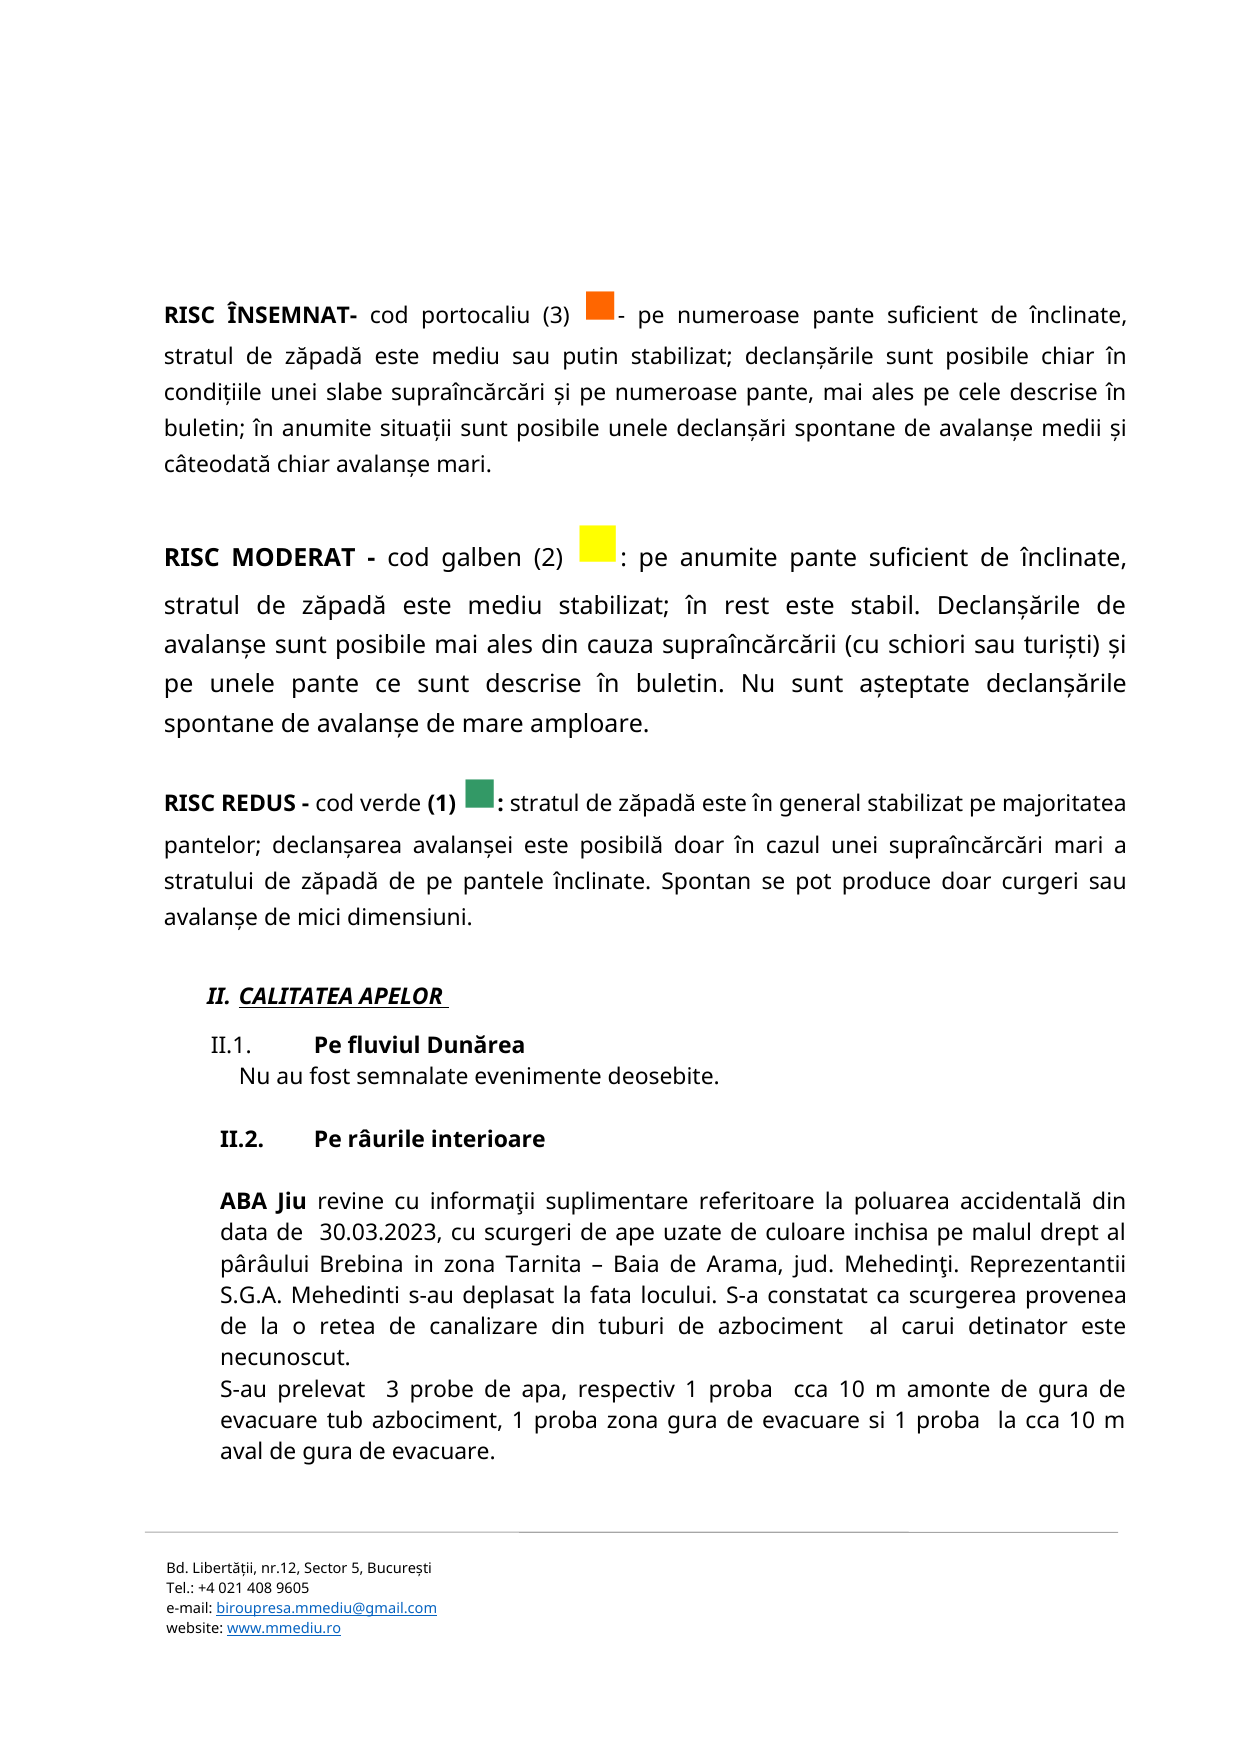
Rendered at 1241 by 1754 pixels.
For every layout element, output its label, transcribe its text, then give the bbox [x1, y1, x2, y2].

text RISC REDUS - cod verde (1) ■: stratul de zăpadă este în general stabilizat pe majoritatea pantelor; declanşarea avalanşei este posibilă doar în cazul unei supraîncărcări mari a stratului de zăpadă de pe pantele înclinate. Spontan se pot produce doar curgeri sau avalanşe de mici dimensiuni. [164, 757, 1128, 932]
list Pe fluviul Dunărea [211, 1029, 1128, 1060]
list CALITATEA APELOR [207, 980, 1126, 1012]
text RISC ÎNSEMNAT- cod portocaliu (3) ■- pe numeroase pante suficient de înclinate, stratul de zăpadă este mediu sau putin stabilizat; declanşările sunt posibile chiar în condiţiile unei slabe supraîncărcări şi pe numeroase pante, mai ales pe cele descrise în buletin; în anumite situaţii sunt posibile unele declanşări spontane de avalanşe medii şi câteodată chiar avalanşe mari. [164, 268, 1128, 479]
text Nu au fost semnalate evenimente deosebite. [239, 1060, 1128, 1091]
list Pe râurile interioare [220, 1122, 1128, 1154]
text ABA Jiu revine cu informaţii suplimentare referitoare la poluarea accidentală din data de 30.03.2023, cu scurgeri de ape uzate de culoare inchisa pe malul drept al pârâului Brebina in zona Tarnita – Baia de Arama, jud. Mehedinţi. Reprezentantii S.G.A. Mehedinti s-au deplasat la fata locului. S-a constatat ca scurgerea provenea de la o retea de canalizare din tuburi de azbociment al carui detinator este necunoscut. [220, 1185, 1128, 1372]
text RISC MODERAT - cod galben (2) ■: pe anumite pante suficient de înclinate, stratul de zăpadă este mediu stabilizat; în rest este stabil. Declanşările de avalanşe sunt posibile mai ales din cauza supraîncărcării (cu schiori sau turişti) şi pe unele pante ce sunt descrise în buletin. Nu sunt aşteptate declanşările spontane de avalanşe de mare amploare. [164, 496, 1128, 739]
text S-au prelevat 3 probe de apa, respectiv 1 proba cca 10 m amonte de gura de evacuare tub azbociment, 1 proba zona gura de evacuare si 1 proba la cca 10 m aval de gura de evacuare. [220, 1372, 1128, 1466]
